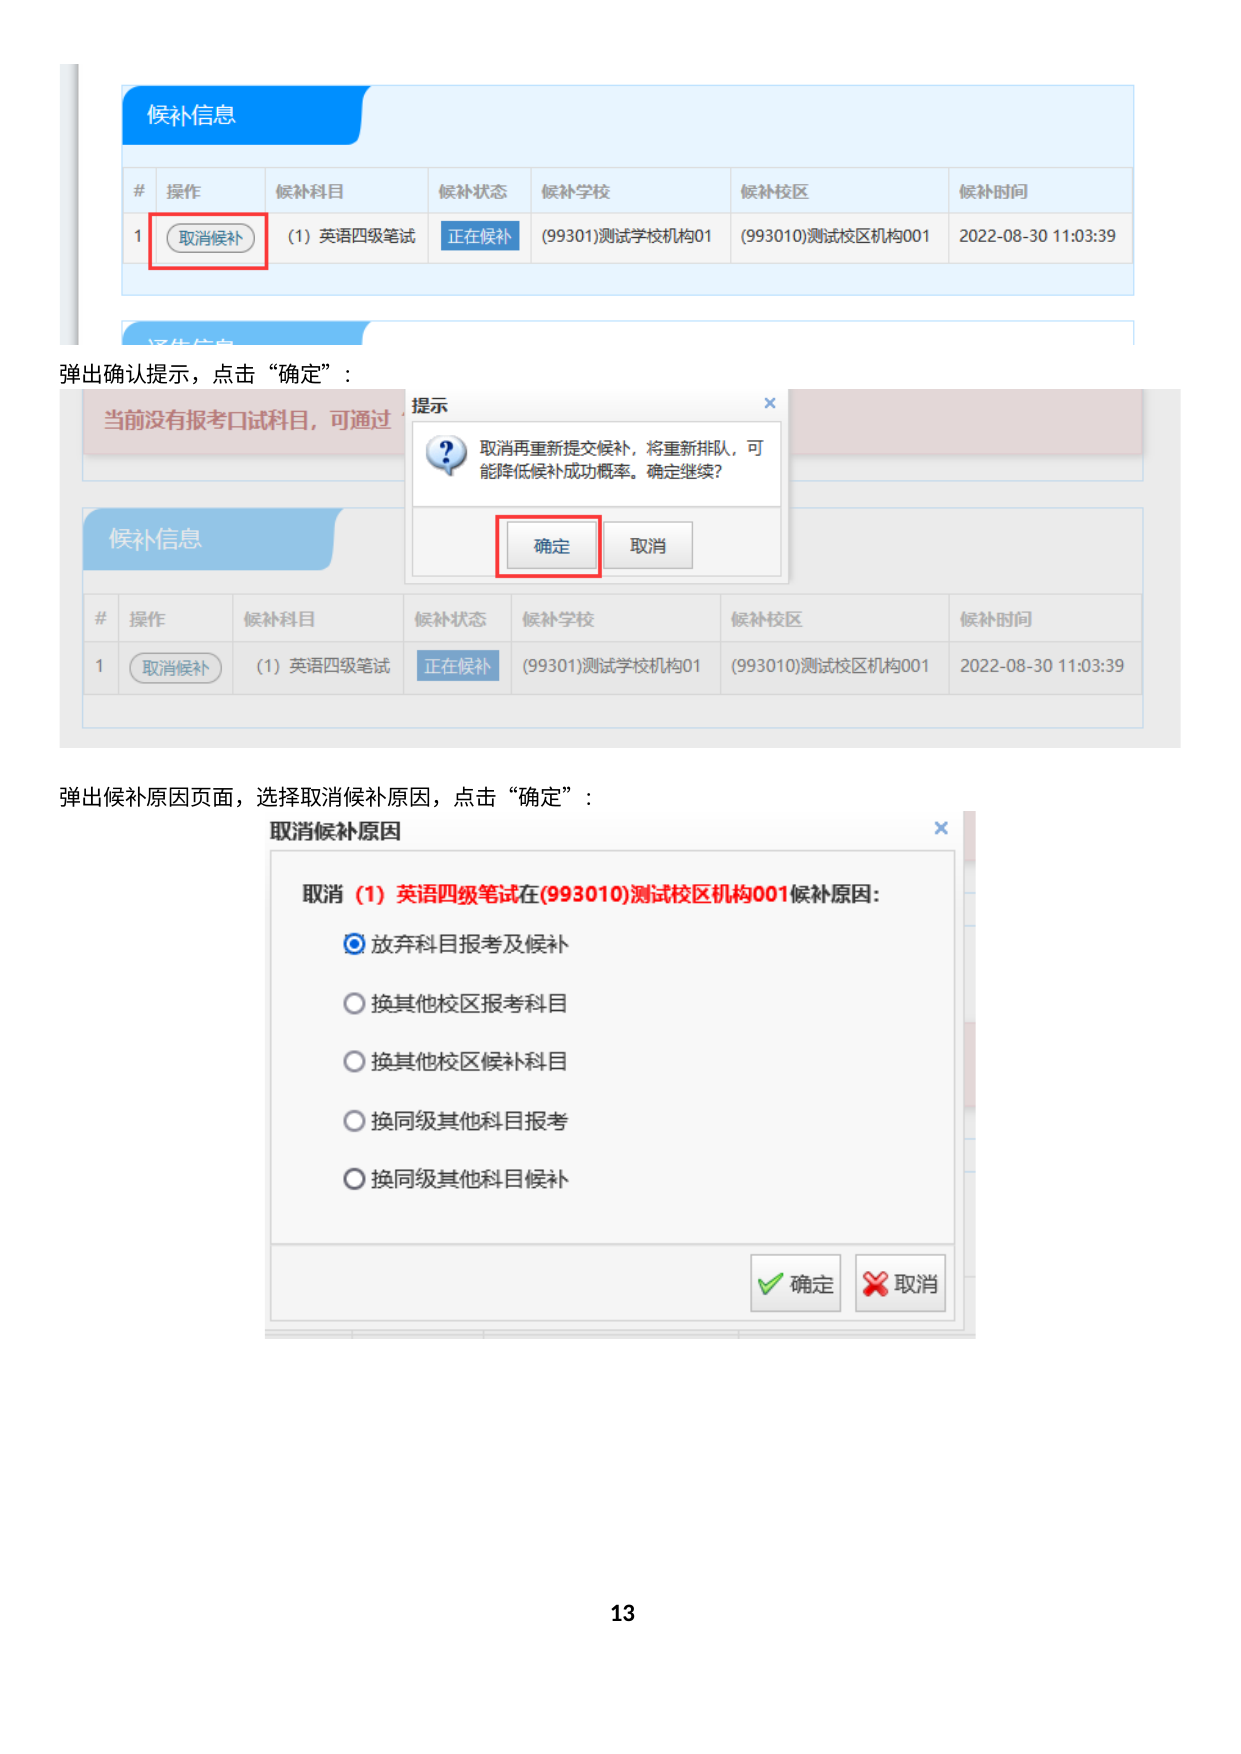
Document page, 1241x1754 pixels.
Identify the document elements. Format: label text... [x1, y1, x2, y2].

picture [59, 64, 1181, 345]
picture [264, 811, 976, 1339]
picture [59, 389, 1181, 748]
list 弹出确认提示，点击“确定”： [59, 357, 1181, 389]
list 弹出候补原因页面，选择取消候补原因，点击“确定”： [59, 779, 1181, 812]
